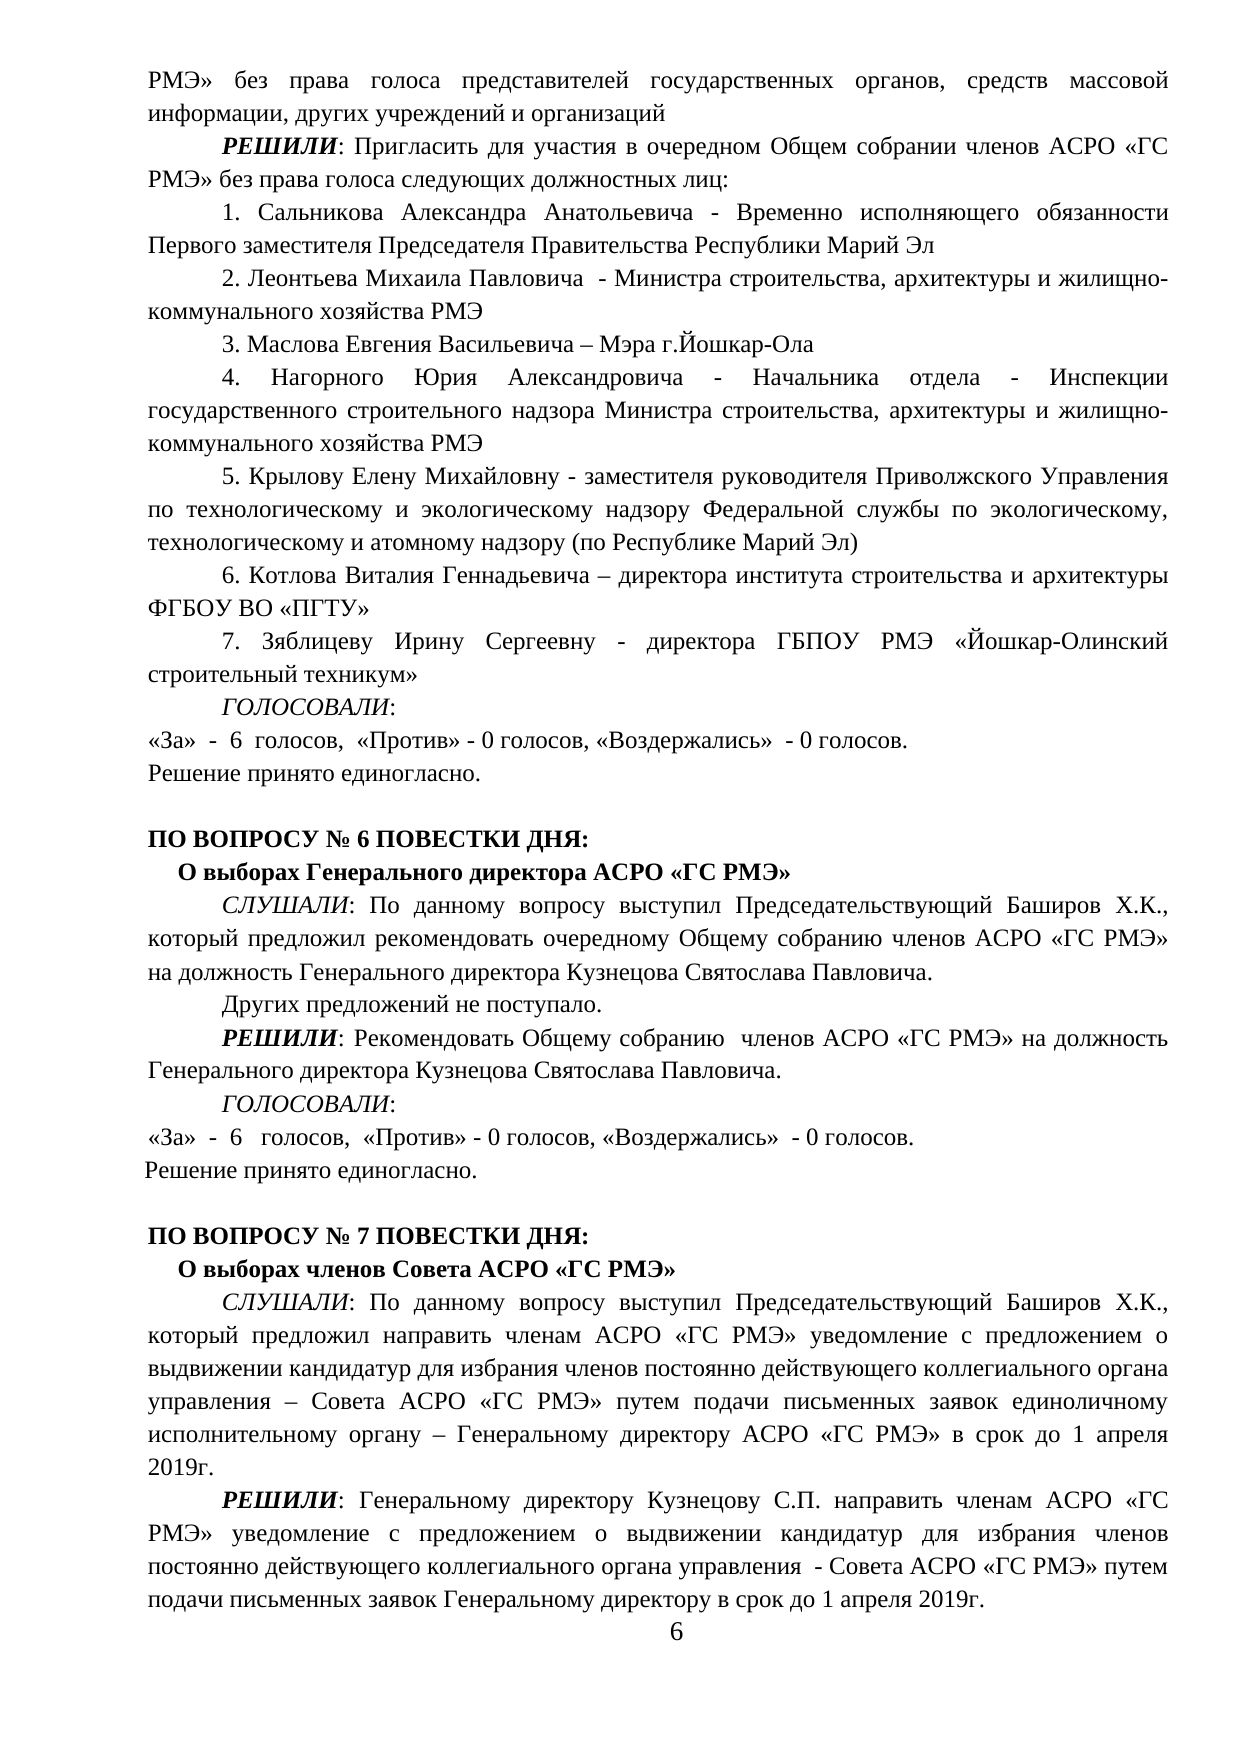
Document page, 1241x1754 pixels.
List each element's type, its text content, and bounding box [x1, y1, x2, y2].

list О выборах членов Совета АСРО «ГС РМЭ» [148, 1254, 1169, 1282]
list СЛУШАЛИ: По данному вопросу выступил Председательствующий Баширов Х.К., который предложил направить членам АСРО «ГС РМЭ» уведомление с предложением о выдвижении кандидатур для избрания членов постоянно действующего коллегиального органа управления – Совета АСРО «ГС РМЭ» путем подачи письменных заявок единоличному исполнительному органу – Генеральному директору АСРО «ГС РМЭ» в срок до 1 апреля 2019г. [148, 1287, 1169, 1481]
text РЕШИЛИ: Рекомендовать Общему собранию членов АСРО «ГС РМЭ» на должность Генерального директора Кузнецова Святослава Павловича. [148, 1023, 1169, 1084]
text Решение принято единогласно. [148, 758, 1169, 787]
text 1. Сальникова Александра Анатольевича - Временно исполняющего обязанности Первого заместителя Председателя Правительства Республики Марий Эл [148, 197, 1169, 259]
text 4. Нагорного Юрия Александровича - Начальника отдела - Инспекции государственного строительного надзора Министра строительства, архитектуры и жилищно-коммунального хозяйства РМЭ [148, 362, 1169, 457]
text ПО ВОПРОСУ № 7 ПОВЕСТКИ ДНЯ: [148, 1221, 1169, 1249]
text РЕШИЛИ: Пригласить для участия в очередном Общем собрании членов АСРО «ГС РМЭ» без права голоса следующих должностных лиц: [148, 131, 1169, 193]
text 7. Зяблицеву Ирину Сергеевну - директора ГБПОУ РМЭ «Йошкар-Олинский строительный техникум» [148, 626, 1169, 688]
text Решение принято единогласно. [144, 1155, 1169, 1183]
text «За» - 6 голосов, «Против» - 0 голосов, «Воздержались» - 0 голосов. [148, 1122, 1169, 1150]
text 5. Крылову Елену Михайловну - заместителя руководителя Приволжского Управления по технологическому и экологическому надзору Федеральной службы по экологическому, технологическому и атомному надзору (по Республике Марий Эл) [148, 461, 1169, 556]
text 3. Маслова Евгения Васильевича – Мэра г.Йошкар-Ола [148, 329, 1169, 358]
text ПО ВОПРОСУ № 6 ПОВЕСТКИ ДНЯ: [148, 824, 1169, 853]
text «За» - 6 голосов, «Против» - 0 голосов, «Воздержались» - 0 голосов. [148, 725, 1169, 754]
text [148, 65, 1169, 127]
text ГОЛОСОВАЛИ: [148, 1089, 1169, 1117]
list О выборах Генерального директора АСРО «ГС РМЭ» [148, 857, 1169, 886]
text ГОЛОСОВАЛИ: [148, 692, 1169, 721]
text 6. Котлова Виталия Геннадьевича – директора института строительства и архитектуры ФГБОУ ВО «ПГТУ» [148, 560, 1169, 622]
text РЕШИЛИ: Генеральному директору Кузнецову С.П. направить членам АСРО «ГС РМЭ» уведомление с предложением о выдвижении кандидатур для избрания членов постоянно действующего коллегиального органа управления - Совета АСРО «ГС РМЭ» путем подачи письменных заявок Генеральному директору в срок до 1 апреля 2019г. [148, 1485, 1169, 1613]
list СЛУШАЛИ: По данному вопросу выступил Председательствующий Баширов Х.К., который предложил рекомендовать очередному Общему собранию членов АСРО «ГС РМЭ» на должность Генерального директора Кузнецова Святослава Павловича. [148, 891, 1169, 985]
list Других предложений не поступало. [148, 989, 1169, 1018]
text 2. Леонтьева Михаила Павловича - Министра строительства, архитектуры и жилищно-коммунального хозяйства РМЭ [148, 263, 1169, 325]
